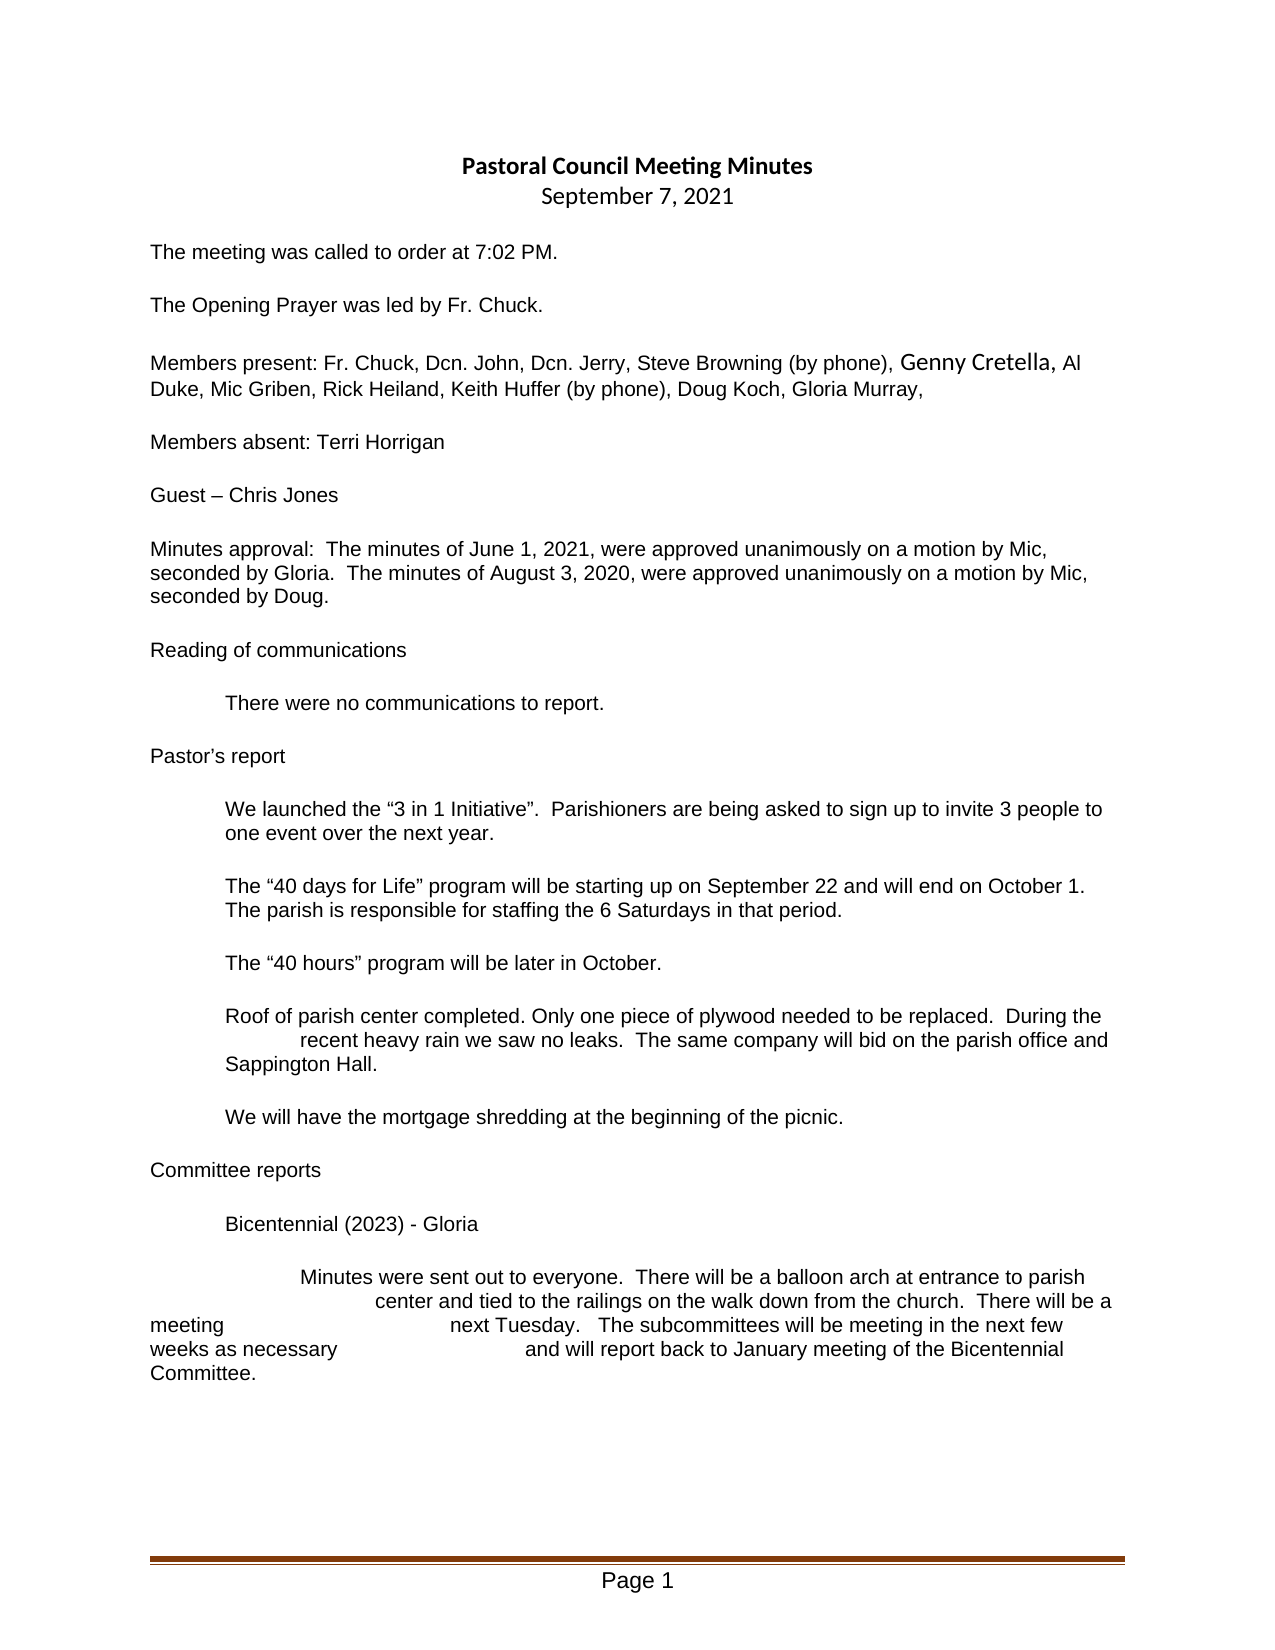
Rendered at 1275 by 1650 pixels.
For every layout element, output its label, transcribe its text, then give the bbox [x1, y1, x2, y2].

text There were no communications to report. [150, 691, 1125, 714]
text Members absent: Terri Horrigan [150, 430, 1125, 454]
text The meeting was called to order at 7:02 PM. [150, 240, 1125, 264]
text We launched the “3 in 1 Initiative”. Parishioners are being asked to sign up to invite 3 people to one event over the next year. [225, 797, 1125, 845]
text Reading of communications [150, 637, 1125, 661]
text Committee reports [150, 1158, 1125, 1182]
text Minutes approval: The minutes of June 1, 2021, were approved unanimously on a motion by Mic, seconded by Gloria. The minutes of August 3, 2020, were approved unanimously on a motion by Mic, seconded by Doug. [150, 536, 1125, 608]
text The “40 days for Life” program will be starting up on September 22 and will end on October 1. The parish is responsible for staffing the 6 Saturdays in that period. [225, 874, 1125, 922]
text September 7, 2021 [150, 181, 1125, 211]
text Members present: Fr. Chuck, Dcn. John, Dcn. Jerry, Steve Browning (by phone), Genny Cretella, Al Duke, Mic Griben, Rick Heiland, Keith Huffer (by phone), Doug Koch, Gloria Murray, [150, 346, 1125, 401]
text Pastoral Council Meeting Minutes [150, 150, 1125, 181]
text Minutes were sent out to everyone. There will be a balloon arch at entrance to parish center and tied to the railings on the walk down from the church. There will be a meeting next Tuesday. The subcommittees will be meeting in the next few weeks as necessary and will report back to January meeting of the Bicentennial Committee. [150, 1264, 1125, 1384]
text Pastor’s report [150, 744, 1125, 768]
text Roof of parish center completed. Only one piece of plywood needed to be replaced. During the recent heavy rain we saw no leaks. The same company will bid on the parish office and Sappington Hall. [150, 1004, 1125, 1076]
text Bicentennial (2023) - Gloria [150, 1211, 1125, 1235]
text We will have the mortgage shredding at the beginning of the picnic. [150, 1105, 1125, 1129]
text Guest – Chris Jones [150, 483, 1125, 507]
text The Opening Prayer was led by Fr. Chuck. [150, 293, 1125, 317]
text The “40 hours” program will be later in October. [150, 951, 1125, 975]
